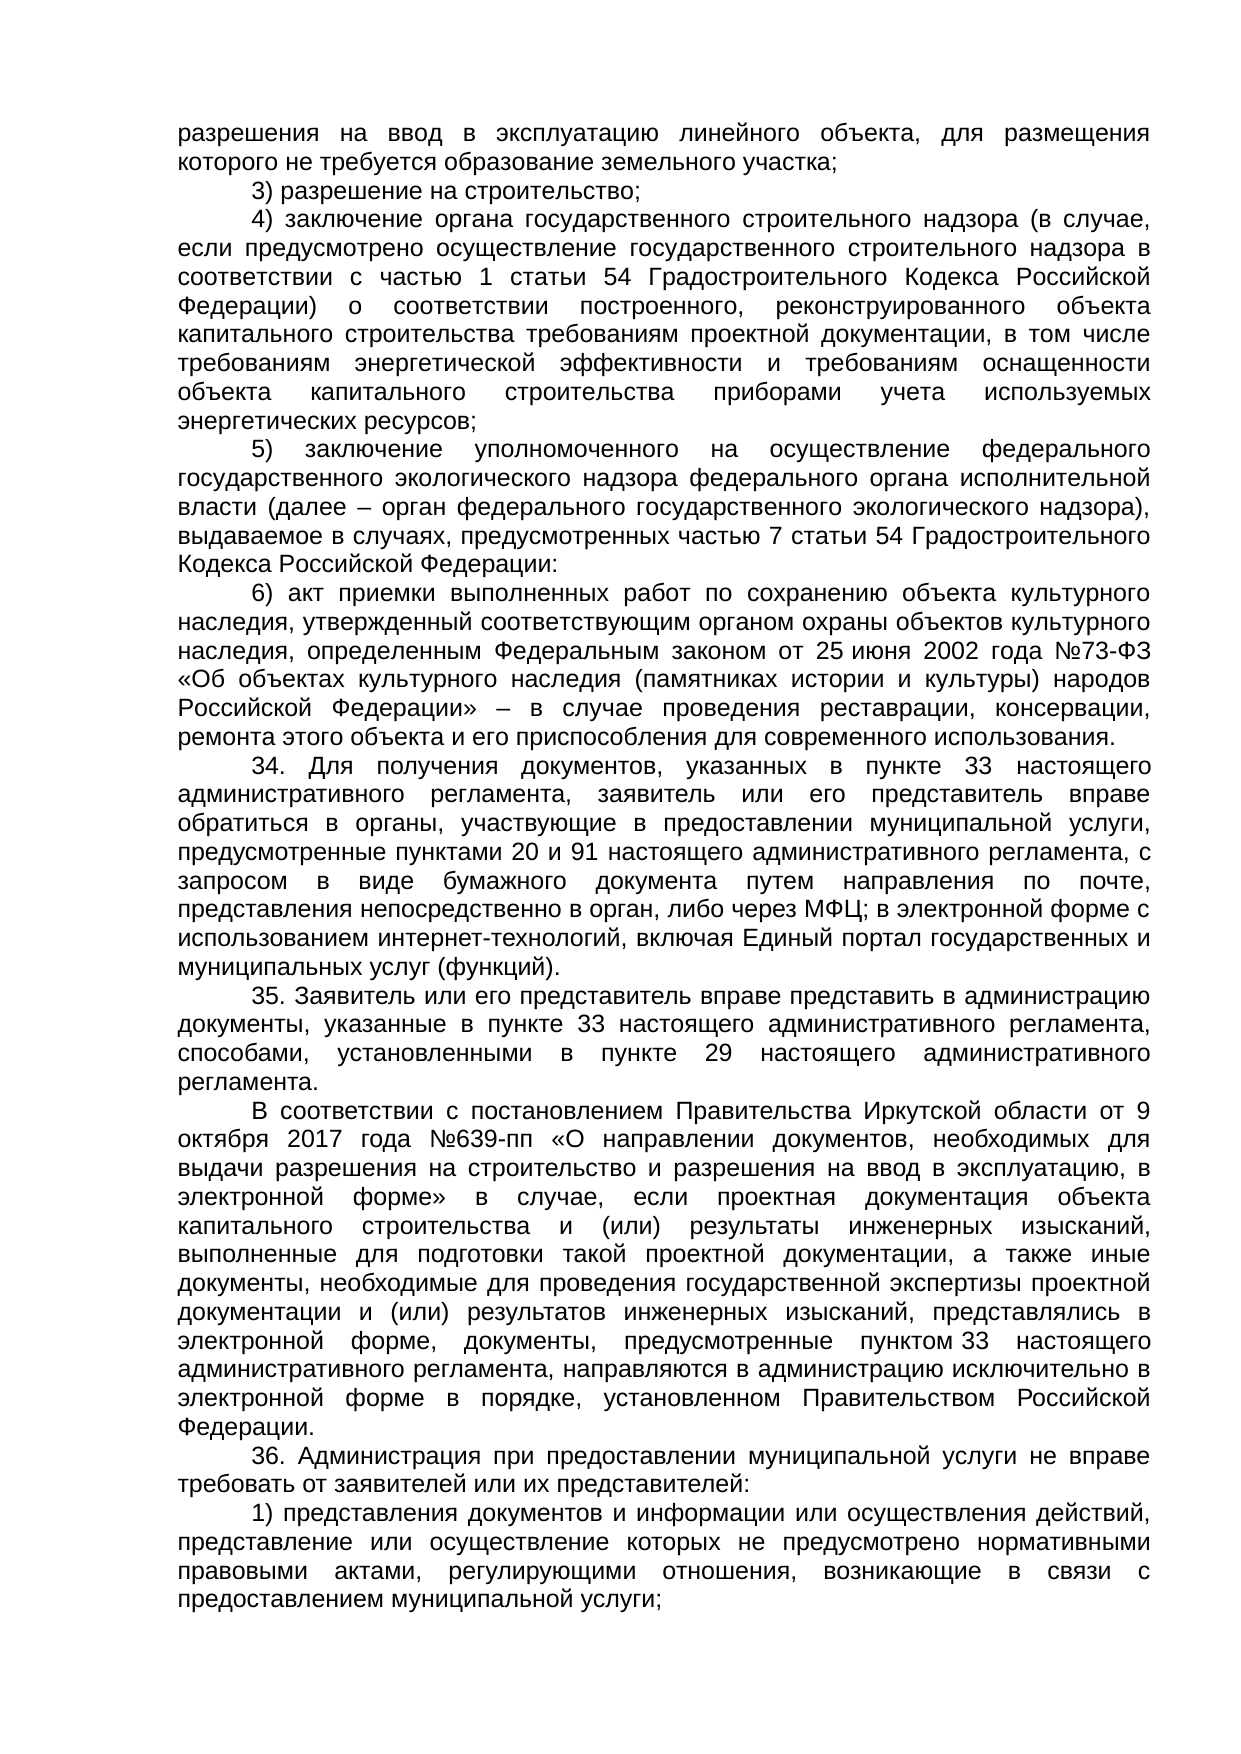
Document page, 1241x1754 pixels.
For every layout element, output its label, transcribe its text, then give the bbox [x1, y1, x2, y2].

text 3) разрешение на строительство; [177, 176, 1152, 204]
text В соответствии с постановлением Правительства Иркутской области от 9 октября 2017 года №639-пп «О направлении документов, необходимых для выдачи разрешения на строительство и разрешения на ввод в эксплуатацию, в электронной форме» в случае, если проектная документация объекта капитального строительства и (или) результаты инженерных изысканий, выполненные для подготовки такой проектной документации, а также иные документы, необходимые для проведения государственной экспертизы проектной документации и (или) результатов инженерных изысканий, представлялись в электронной форме, документы, предусмотренные пунктом 33 настоящего административного регламента, направляются в администрацию исключительно в электронной форме в порядке, установленном Правительством Российской Федерации. [177, 1096, 1152, 1441]
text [177, 118, 1152, 176]
text 1) представления документов и информации или осуществления действий, представление или осуществление которых не предусмотрено нормативными правовыми актами, регулирующими отношения, возникающие в связи с предоставлением муниципальной услуги; [177, 1498, 1152, 1613]
text 6) акт приемки выполненных работ по сохранению объекта культурного наследия, утвержденный соответствующим органом охраны объектов культурного наследия, определенным Федеральным законом от 25 июня 2002 года №73-ФЗ «Об объектах культурного наследия (памятниках истории и культуры) народов Российской Федерации» – в случае проведения реставрации, консервации, ремонта этого объекта и его приспособления для современного использования. [177, 578, 1152, 751]
text 34. Для получения документов, указанных в пункте 33 настоящего административного регламента, заявитель или его представитель вправе обратиться в органы, участвующие в предоставлении муниципальной услуги, предусмотренные пунктами 20 и 91 настоящего административного регламента, с запросом в виде бумажного документа путем направления по почте, представления непосредственно в орган, либо через МФЦ; в электронной форме с использованием интернет-технологий, включая Единый портал государственных и муниципальных услуг (функций). [177, 751, 1152, 981]
text 4) заключение органа государственного строительного надзора (в случае, если предусмотрено осуществление государственного строительного надзора в соответствии с частью 1 статьи 54 Градостроительного Кодекса Российской Федерации) о соответствии построенного, реконструированного объекта капитального строительства требованиям проектной документации, в том числе требованиям энергетической эффективности и требованиям оснащенности объекта капитального строительства приборами учета используемых энергетических ресурсов; [177, 204, 1152, 434]
text 5) заключение уполномоченного на осуществление федерального государственного экологического надзора федерального органа исполнительной власти (далее – орган федерального государственного экологического надзора), выдаваемое в случаях, предусмотренных частью 7 статьи 54 Градостроительного Кодекса Российской Федерации: [177, 434, 1152, 578]
text 35. Заявитель или его представитель вправе представить в администрацию документы, указанные в пункте 33 настоящего административного регламента, способами, установленными в пункте 29 настоящего административного регламента. [177, 981, 1152, 1096]
text 36. Администрация при предоставлении муниципальной услуги не вправе требовать от заявителей или их представителей: [177, 1441, 1152, 1498]
